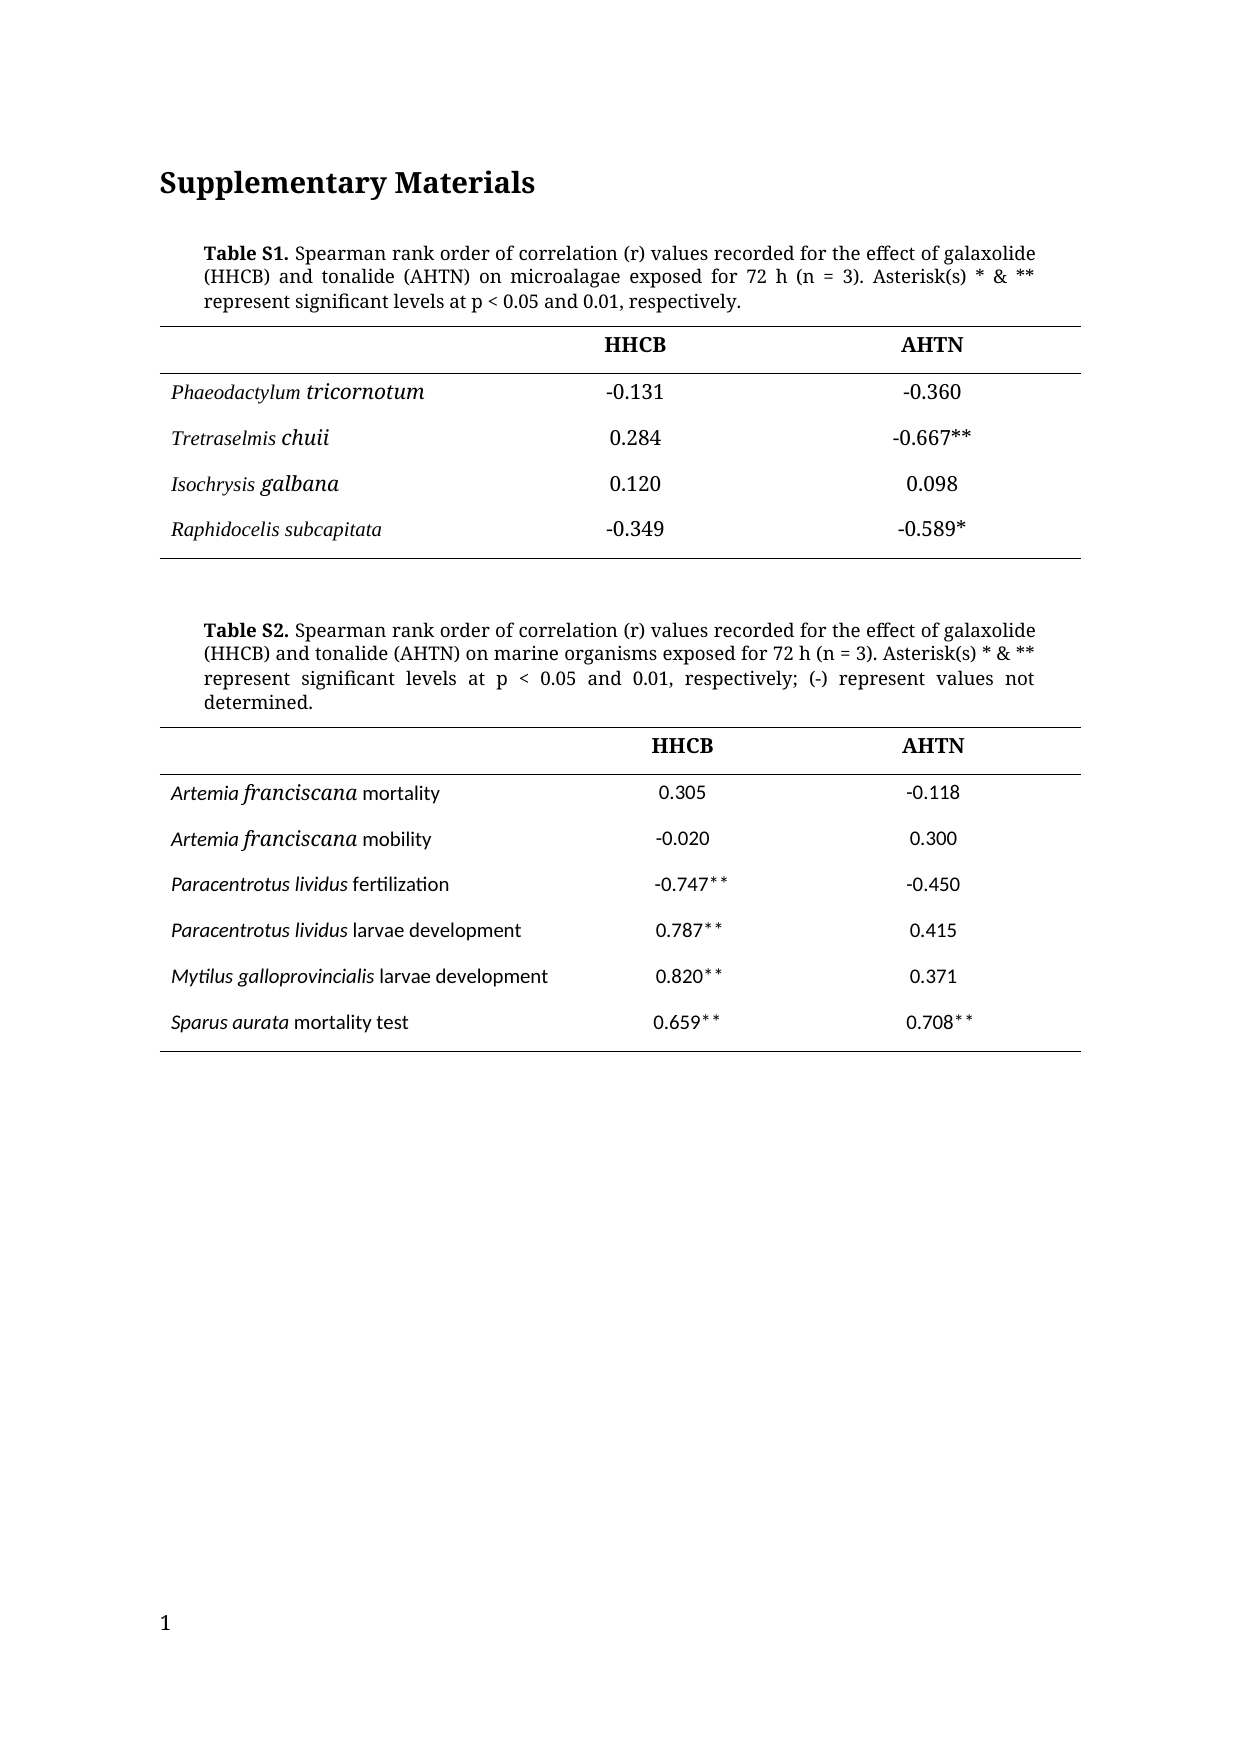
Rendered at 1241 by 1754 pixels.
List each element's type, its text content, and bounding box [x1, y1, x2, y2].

table_header HHCB [579, 728, 786, 774]
table_cell -0.118 [786, 775, 1081, 821]
table_cell Phaeodactylum tricornotum [160, 374, 487, 420]
table_cell Isochrysis galbana [160, 466, 487, 512]
table_cell -0.020 [579, 821, 786, 867]
table_cell -0.667** [784, 420, 1081, 466]
table_cell -0.349 [487, 512, 783, 558]
table_header HHCB [487, 327, 783, 373]
text Supplementary Materials [159, 148, 1081, 216]
table_cell 0.659** [579, 1005, 786, 1051]
table_cell 0.284 [487, 420, 783, 466]
table_header [160, 728, 579, 774]
table_cell Mytilus galloprovincialis larvae development [160, 959, 579, 1005]
text Table S1. Spearman rank order of correlation (r) values recorded for the effect of galaxolide (HHCB) and tonalide (AHTN) on microalagae exposed for 72 h (n = 3). Asterisk(s) * & ** represent significant levels at p < 0.05 and 0.01, respectively. [204, 241, 1036, 313]
table_cell 0.098 [784, 466, 1081, 512]
table_cell Artemia franciscana mortality [160, 775, 579, 821]
table_header [160, 327, 487, 373]
table_cell -0.131 [487, 374, 783, 420]
table_cell 0.708** [786, 1005, 1081, 1051]
table_cell 0.371 [786, 959, 1081, 1005]
table_cell Sparus aurata mortality test [160, 1005, 579, 1051]
table_cell Paracentrotus lividus fertilization [160, 867, 579, 913]
table_cell 0.820** [579, 959, 786, 1005]
table_cell Artemia franciscana mobility [160, 821, 579, 867]
table_header AHTN [784, 327, 1081, 373]
table_cell 0.305 [579, 775, 786, 821]
table_cell -0.360 [784, 374, 1081, 420]
table_cell Paracentrotus lividus larvae development [160, 913, 579, 959]
table_cell -0.589* [784, 512, 1081, 558]
table_cell -0.450 [786, 867, 1081, 913]
table_cell 0.787** [579, 913, 786, 959]
table_cell Raphidocelis subcapitata [160, 512, 487, 558]
table_cell -0.747** [579, 867, 786, 913]
table_cell 0.415 [786, 913, 1081, 959]
text Table S2. Spearman rank order of correlation (r) values recorded for the effect of galaxolide (HHCB) and tonalide (AHTN) on marine organisms exposed for 72 h (n = 3). Asterisk(s) * & ** represent significant levels at p < 0.05 and 0.01, respectively; (-) represent values not determined. [204, 618, 1036, 715]
table_cell 0.120 [487, 466, 783, 512]
table_cell Tretraselmis chuii [160, 420, 487, 466]
table_cell 0.300 [786, 821, 1081, 867]
table_header AHTN [786, 728, 1081, 774]
